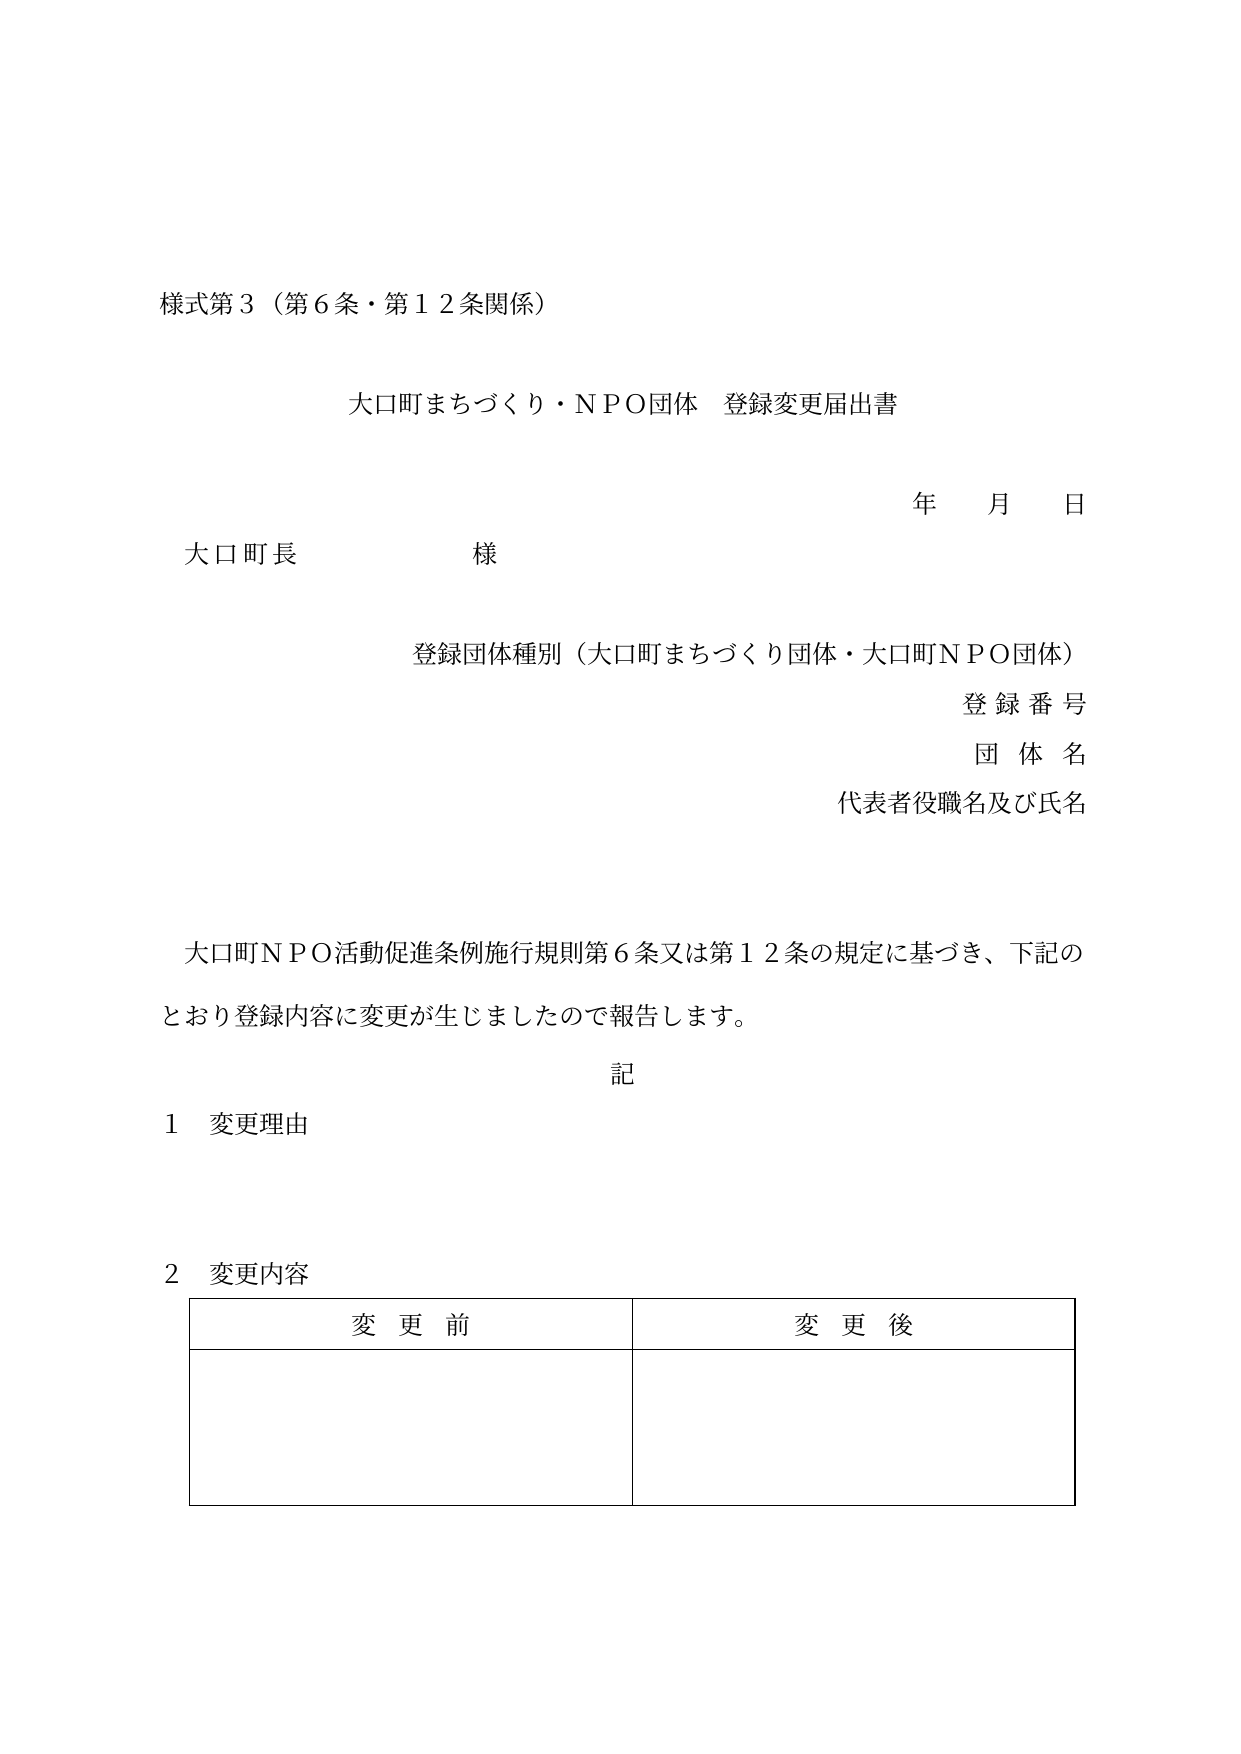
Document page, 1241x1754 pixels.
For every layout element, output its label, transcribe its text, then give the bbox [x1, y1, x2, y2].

table_cell [190, 1350, 632, 1505]
table_header 変更前 [190, 1299, 632, 1348]
text ２ 変更内容 [159, 1248, 1087, 1297]
text 代表者役職名及び氏名 [159, 777, 1087, 827]
text 団体名 [159, 727, 1087, 777]
text 登録団体種別（大口町まちづくり団体・大口町ＮＰＯ団体） [159, 627, 1087, 677]
text １ 変更理由 [159, 1098, 1087, 1148]
text 大口町まちづくり・ＮＰＯ団体 登録変更届出書 [159, 378, 1087, 428]
text 様式第３（第６条・第１２条関係） [159, 278, 1087, 328]
text 登録番号 [159, 677, 1087, 727]
table_cell [633, 1350, 1074, 1505]
text 記 [159, 1048, 1087, 1098]
text 大口町長 様 [159, 528, 1087, 578]
text 年 月 日 [159, 478, 1087, 528]
text 大口町ＮＰＯ活動促進条例施行規則第６条又は第１２条の規定に基づき、下記のとおり登録内容に変更が生じましたので報告します。 [159, 927, 1087, 1039]
table_header 変更後 [633, 1299, 1074, 1348]
